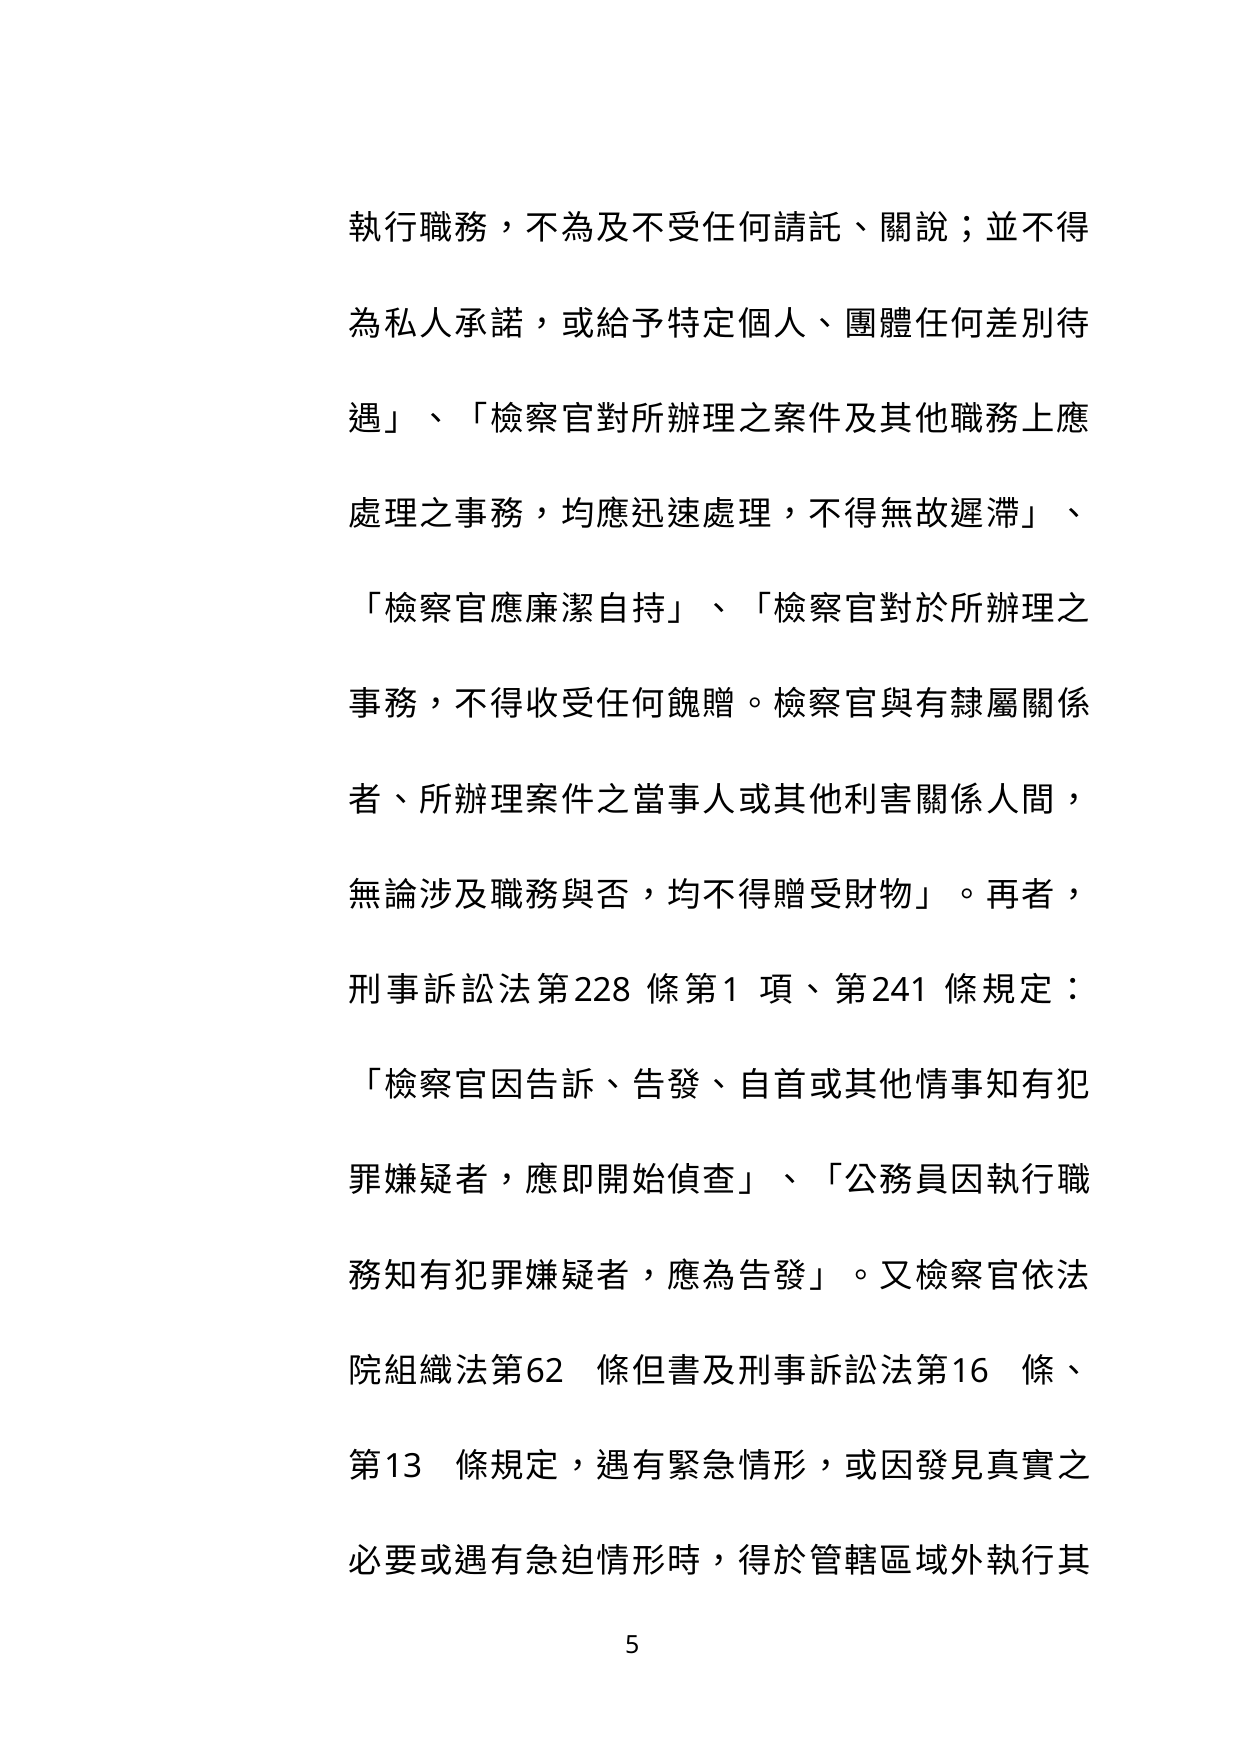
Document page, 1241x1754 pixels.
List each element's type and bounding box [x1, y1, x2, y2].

subtitle [244, 178, 1092, 1606]
